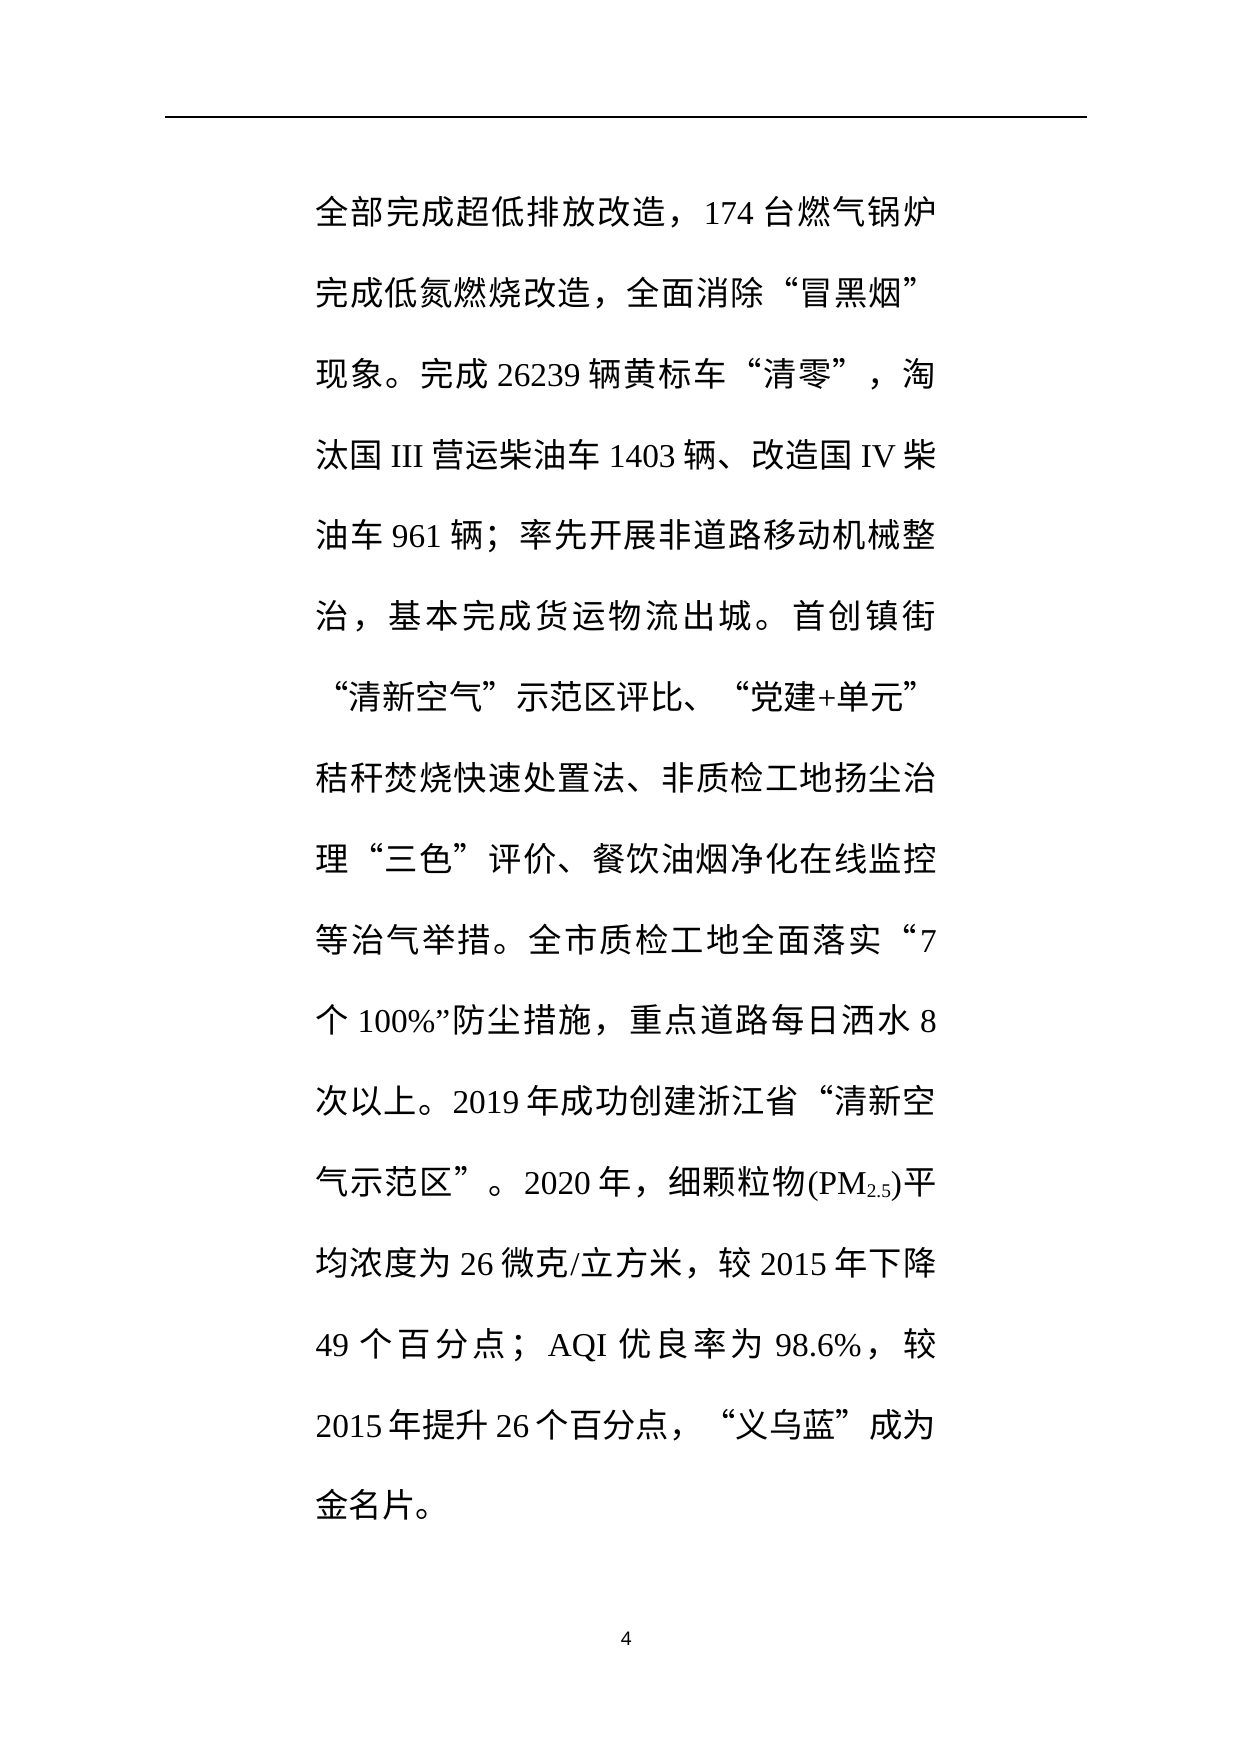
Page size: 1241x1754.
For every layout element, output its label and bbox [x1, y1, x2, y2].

text [315, 170, 937, 1544]
